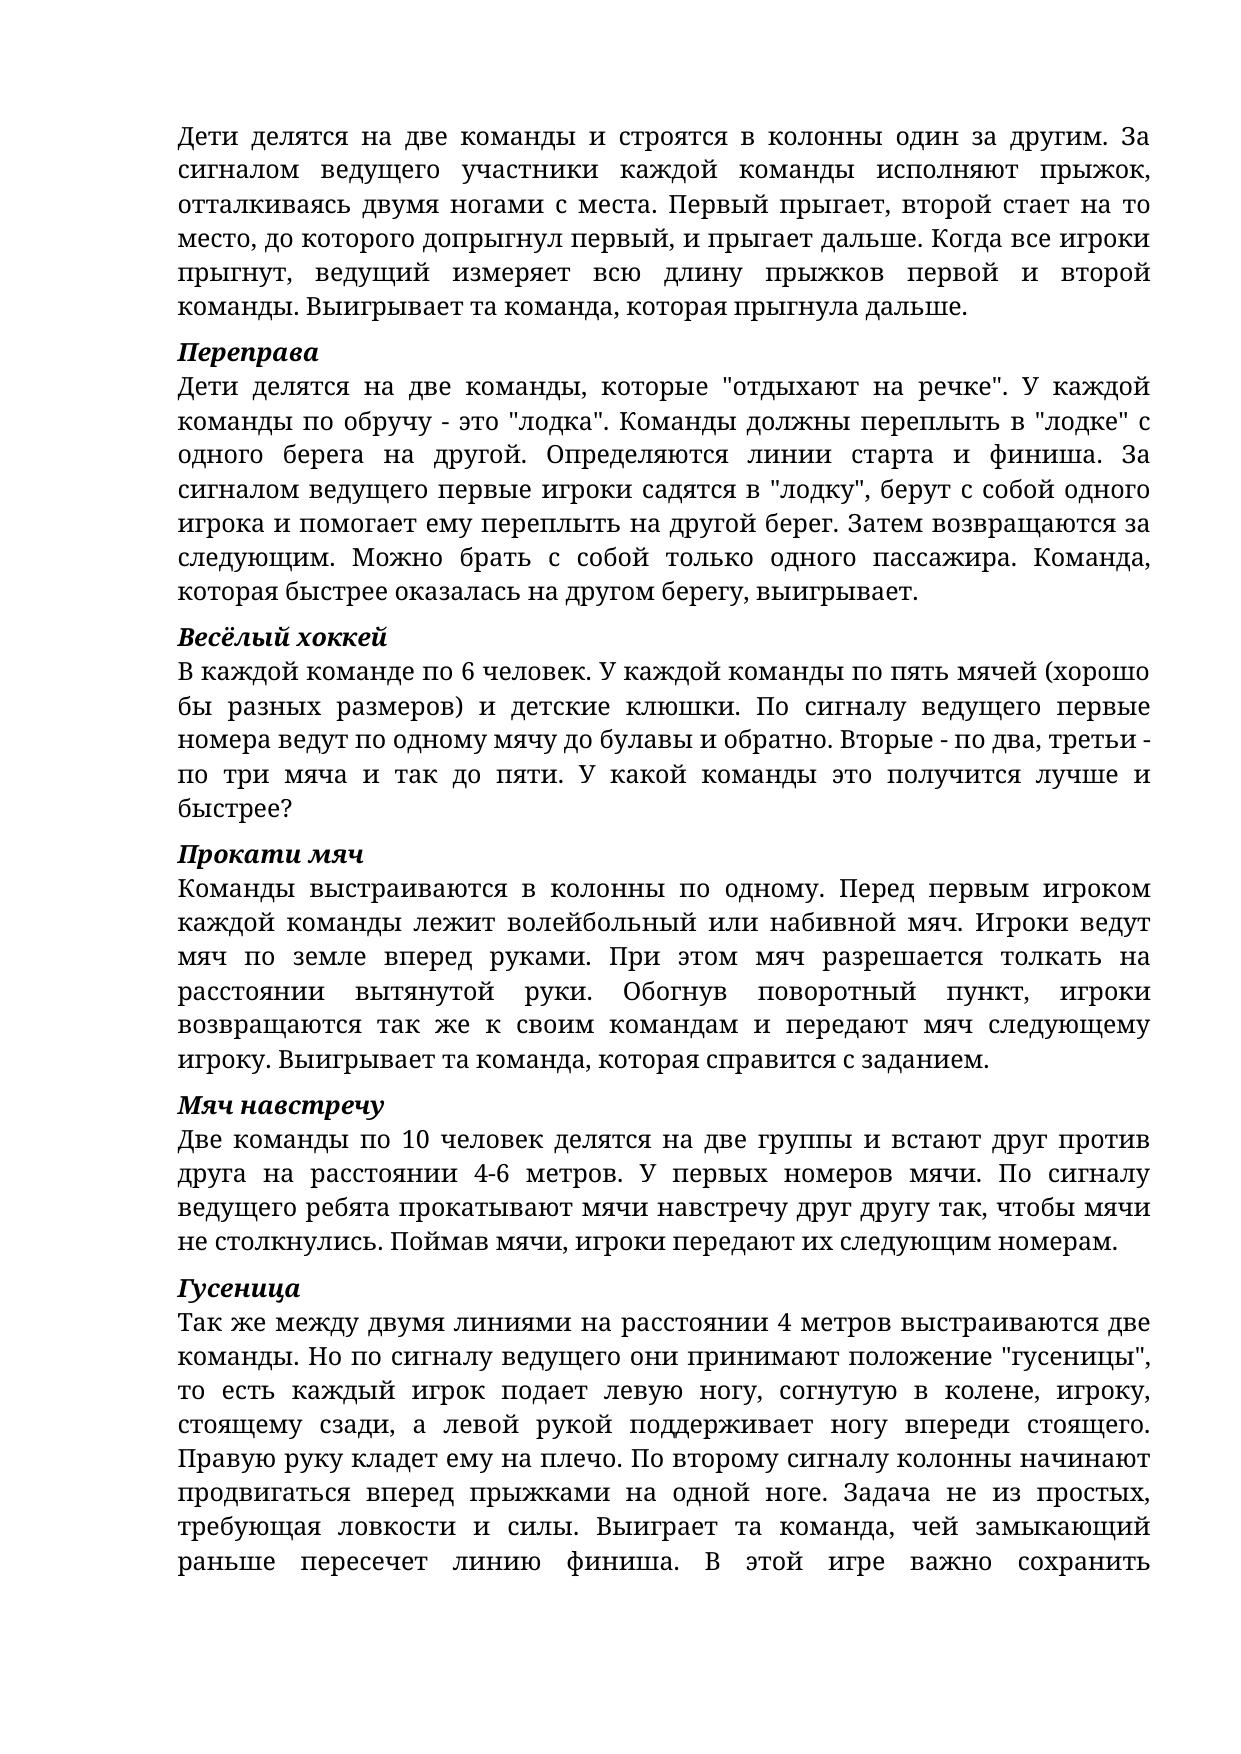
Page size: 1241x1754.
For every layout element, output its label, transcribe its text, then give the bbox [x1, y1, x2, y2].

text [177, 1305, 1152, 1577]
text В каждой команде по 6 человек. У каждой команды по пять мячей (хорошо бы разных размеров) и детские клюшки. По сигналу ведущего первые номера ведут по одному мячу до булавы и обратно. Вторые - по два, третьи - по три мяча и так до пяти. У какой команды это получится лучше и быстрее? [177, 654, 1152, 824]
text Весёлый хоккей [177, 620, 1152, 654]
text Дети делятся на две команды и строятся в колонны один за другим. За сигналом ведущего участники каждой команды исполняют прыжок, отталкиваясь двумя ногами с места. Первый прыгает, второй стает на то место, до которого допрыгнул первый, и прыгает дальше. Когда все игроки прыгнут, ведущий измеряет всю длину прыжков первой и второй команды. Выигрывает та команда, которая прыгнула дальше. [177, 118, 1152, 322]
text Дети делятся на две команды, которые "отдыхают на речке". У каждой команды по обручу - это "лодка". Команды должны переплыть в "лодке" с одного берега на другой. Определяются линии старта и финиша. За сигналом ведущего первые игроки садятся в "лодку", берут с собой одного игрока и помогает ему переплыть на другой берег. Затем возвращаются за следующим. Можно брать с собой только одного пассажира. Команда, которая быстрее оказалась на другом берегу, выигрывает. [177, 369, 1152, 607]
text Гусеница [177, 1271, 1152, 1305]
text Две команды по 10 человек делятся на две группы и встают друг против друга на расстоянии 4-6 метров. У первых номеров мячи. По сигналу ведущего ребята прокатывают мячи навстречу друг другу так, чтобы мячи не столкнулись. Поймав мячи, игроки передают их следующим номерам. [177, 1122, 1152, 1258]
text Мяч навстречу [177, 1088, 1152, 1122]
text Переправа [177, 335, 1152, 369]
text Команды выстраиваются в колонны по одному. Перед первым игроком каждой команды лежит волейбольный или набивной мяч. Игроки ведут мяч по земле вперед руками. При этом мяч разрешается толкать на расстоянии вытянутой руки. Обогнув поворотный пункт, игроки возвращаются так же к своим командам и передают мяч следующему игроку. Выигрывает та команда, которая справится с заданием. [177, 871, 1152, 1075]
text Прокати мяч [177, 837, 1152, 871]
